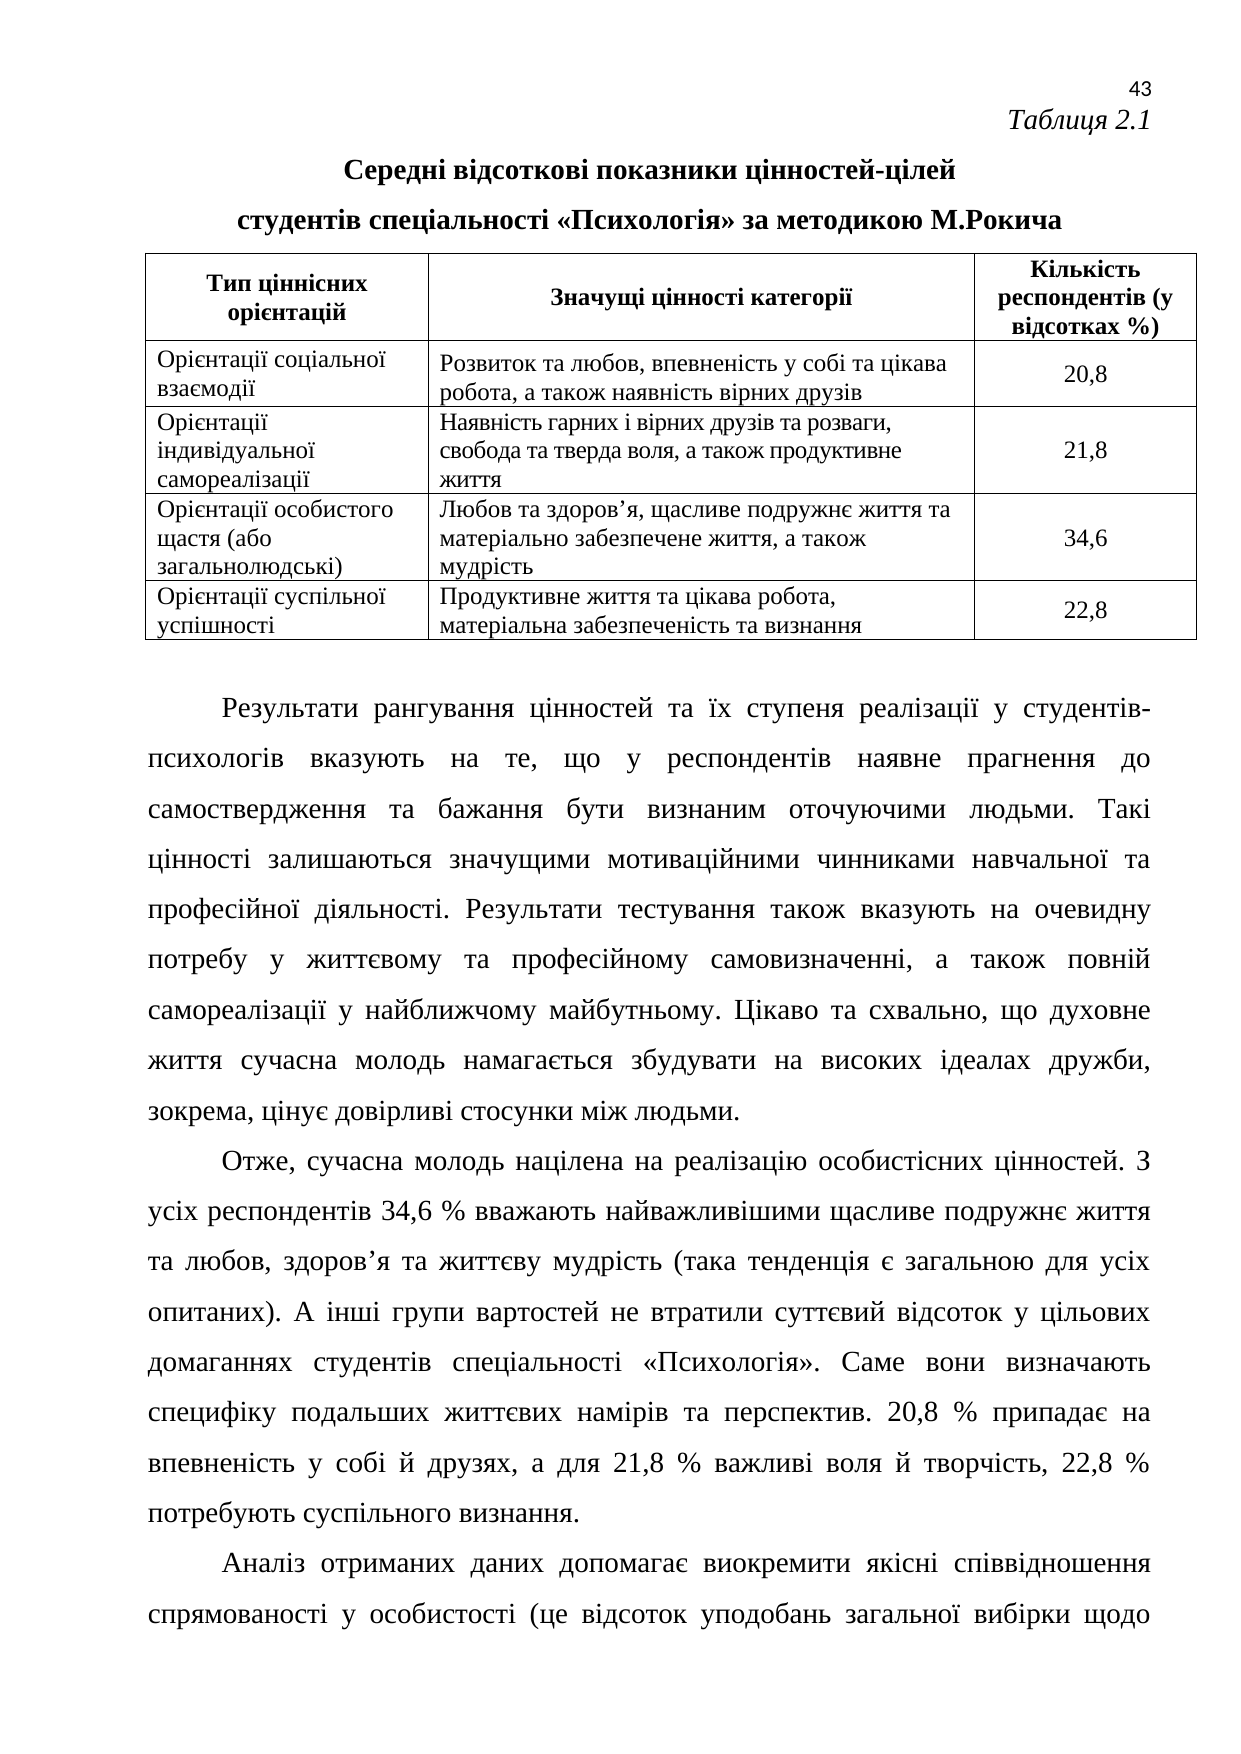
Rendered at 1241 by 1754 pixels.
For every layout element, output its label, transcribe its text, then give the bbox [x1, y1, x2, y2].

text Отже, сучасна молодь націлена на реалізацію особистісних цінностей. З усіх респондентів 34,6 % вважають найважливішими щасливе подружнє життя та любов, здоров’я та життєву мудрість (така тенденція є загальною для усіх опитаних). А інші групи вартостей не втратили суттєвий відсоток у цільових домаганнях студентів спеціальності «Психологія». Саме вони визначають специфіку подальших життєвих намірів та перспектив. 20,8 % припадає на впевненість у собі й друзях, а для 21,8 % важливі воля й творчість, 22,8 % потребують суспільного визнання. [148, 1143, 1152, 1529]
table_cell 22,8 [975, 581, 1196, 639]
text Таблиця 2.1 [148, 102, 1152, 135]
table_cell 21,8 [975, 407, 1196, 493]
text Середні відсоткові показники цінностей-цілей [148, 152, 1152, 186]
table_cell Розвиток та любов, впевненість у собі та цікава робота, а також наявність вірних друзів [429, 341, 974, 406]
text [148, 1545, 1152, 1629]
table_header Кількість респондентів (у відсотках %) [975, 254, 1196, 340]
table_cell Продуктивне життя та цікава робота, матеріальна забезпеченість та визнання [429, 581, 974, 639]
table_cell Орієнтації суспільної успішності [146, 581, 428, 639]
table_cell Орієнтації особистого щастя (або загальнолюдські) [146, 494, 428, 580]
table_cell 20,8 [975, 341, 1196, 406]
table_header Значущі цінності категорії [429, 254, 974, 340]
text студентів спеціальності «Психологія» за методикою М.Рокича [148, 202, 1152, 236]
table_cell Орієнтації індивідуальної самореалізації [146, 407, 428, 493]
text Результати рангування цінностей та їх ступеня реалізації у студентів-психологів вказують на те, що у респондентів наявне прагнення до самоствердження та бажання бути визнаним оточуючими людьми. Такі цінності залишаються значущими мотиваційними чинниками навчальної та професійної діяльності. Результати тестування також вказують на очевидну потребу у життєвому та професійному самовизначенні, а також повній самореалізації у найближчому майбутньому. Цікаво та схвально, що духовне життя сучасна молодь намагається збудувати на високих ідеалах дружби, зокрема, цінує довірливі стосунки між людьми. [148, 690, 1152, 1126]
table_cell 34,6 [975, 494, 1196, 580]
table_header Тип ціннісних орієнтацій [146, 254, 428, 340]
table_cell Любов та здоров’я, щасливе подружнє життя та матеріально забезпечене життя, а також мудрість [429, 494, 974, 580]
table_cell Орієнтації соціальної взаємодії [146, 341, 428, 406]
table_cell Наявність гарних і вірних друзів та розваги, свобода та тверда воля, а також продуктивне життя [429, 407, 974, 493]
